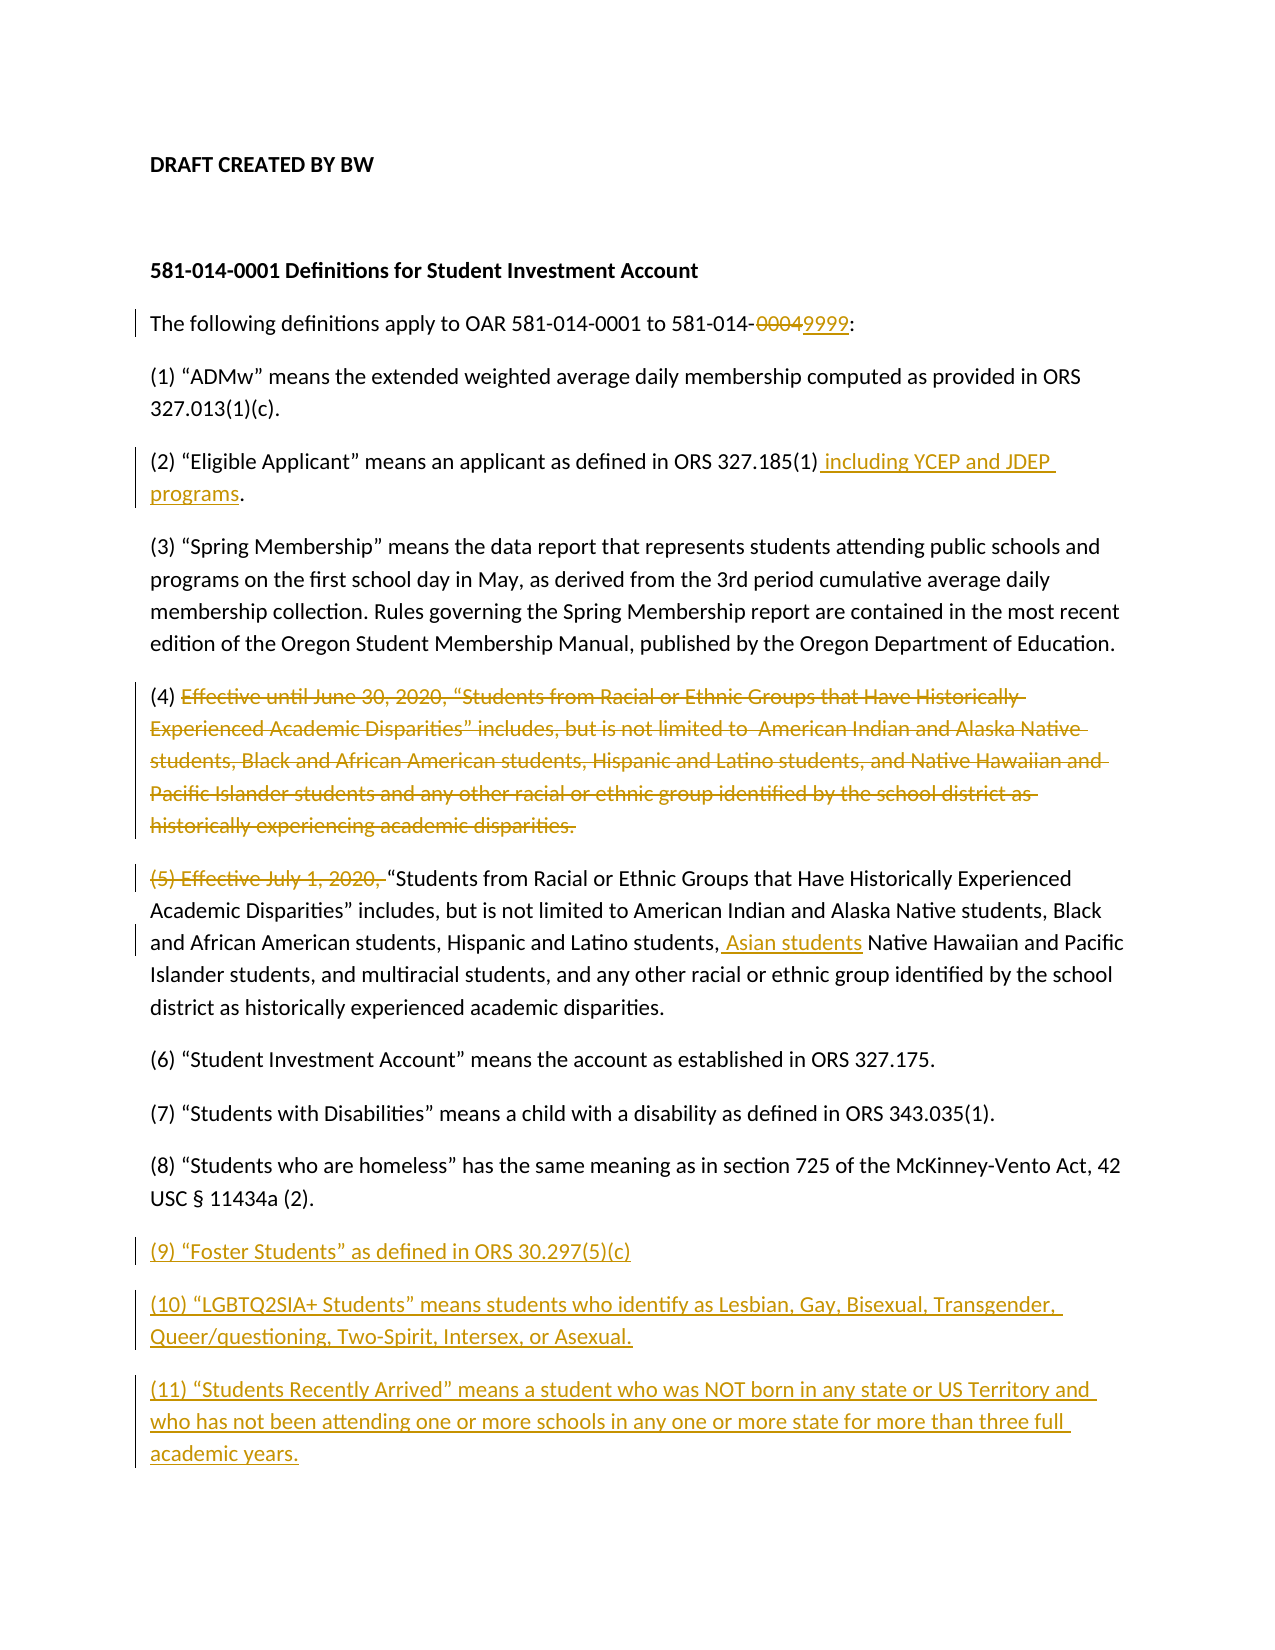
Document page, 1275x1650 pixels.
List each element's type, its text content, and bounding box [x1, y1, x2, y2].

text “Students from Racial or Ethnic Groups that Have Historically Experienced Academic Disparities” includes, but is not limited to American Indian and Alaska Native students, Black and African American students, Hispanic and Latino students, Native Hawaiian and Pacific Islander students, and multiracial students, and any other racial or ethnic group identified by the school district as historically experienced academic disparities. [150, 864, 1125, 1021]
text (6) “Student Investment Account” means the account as established in ORS 327.175. [150, 1046, 1125, 1074]
text (2) “Eligible Applicant” means an applicant as defined in ORS 327.185(1). [150, 447, 1125, 507]
text (8) “Students who are homeless” has the same meaning as in section 725 of the McKinney-Vento Act, 42 USC § 11434a (2). [150, 1152, 1125, 1212]
text (4) [150, 682, 1125, 839]
text DRAFT CREATED BY BW [150, 150, 1125, 178]
text (3) “Spring Membership” means the data report that represents students attending public schools and programs on the first school day in May, as derived from the 3rd period cumulative average daily membership collection. Rules governing the Spring Membership report are contained in the most recent edition of the Oregon Student Membership Manual, published by the Oregon Department of Education. [150, 532, 1125, 657]
text (1) “ADMw” means the extended weighted average daily membership computed as provided in ORS 327.013(1)(c). [150, 362, 1125, 422]
text 581-014-0001 Definitions for Student Investment Account [150, 256, 1125, 284]
text The following definitions apply to OAR 581-014-0001 to 581-014-: [150, 309, 1125, 337]
text (7) “Students with Disabilities” means a child with a disability as defined in ORS 343.035(1). [150, 1099, 1125, 1127]
